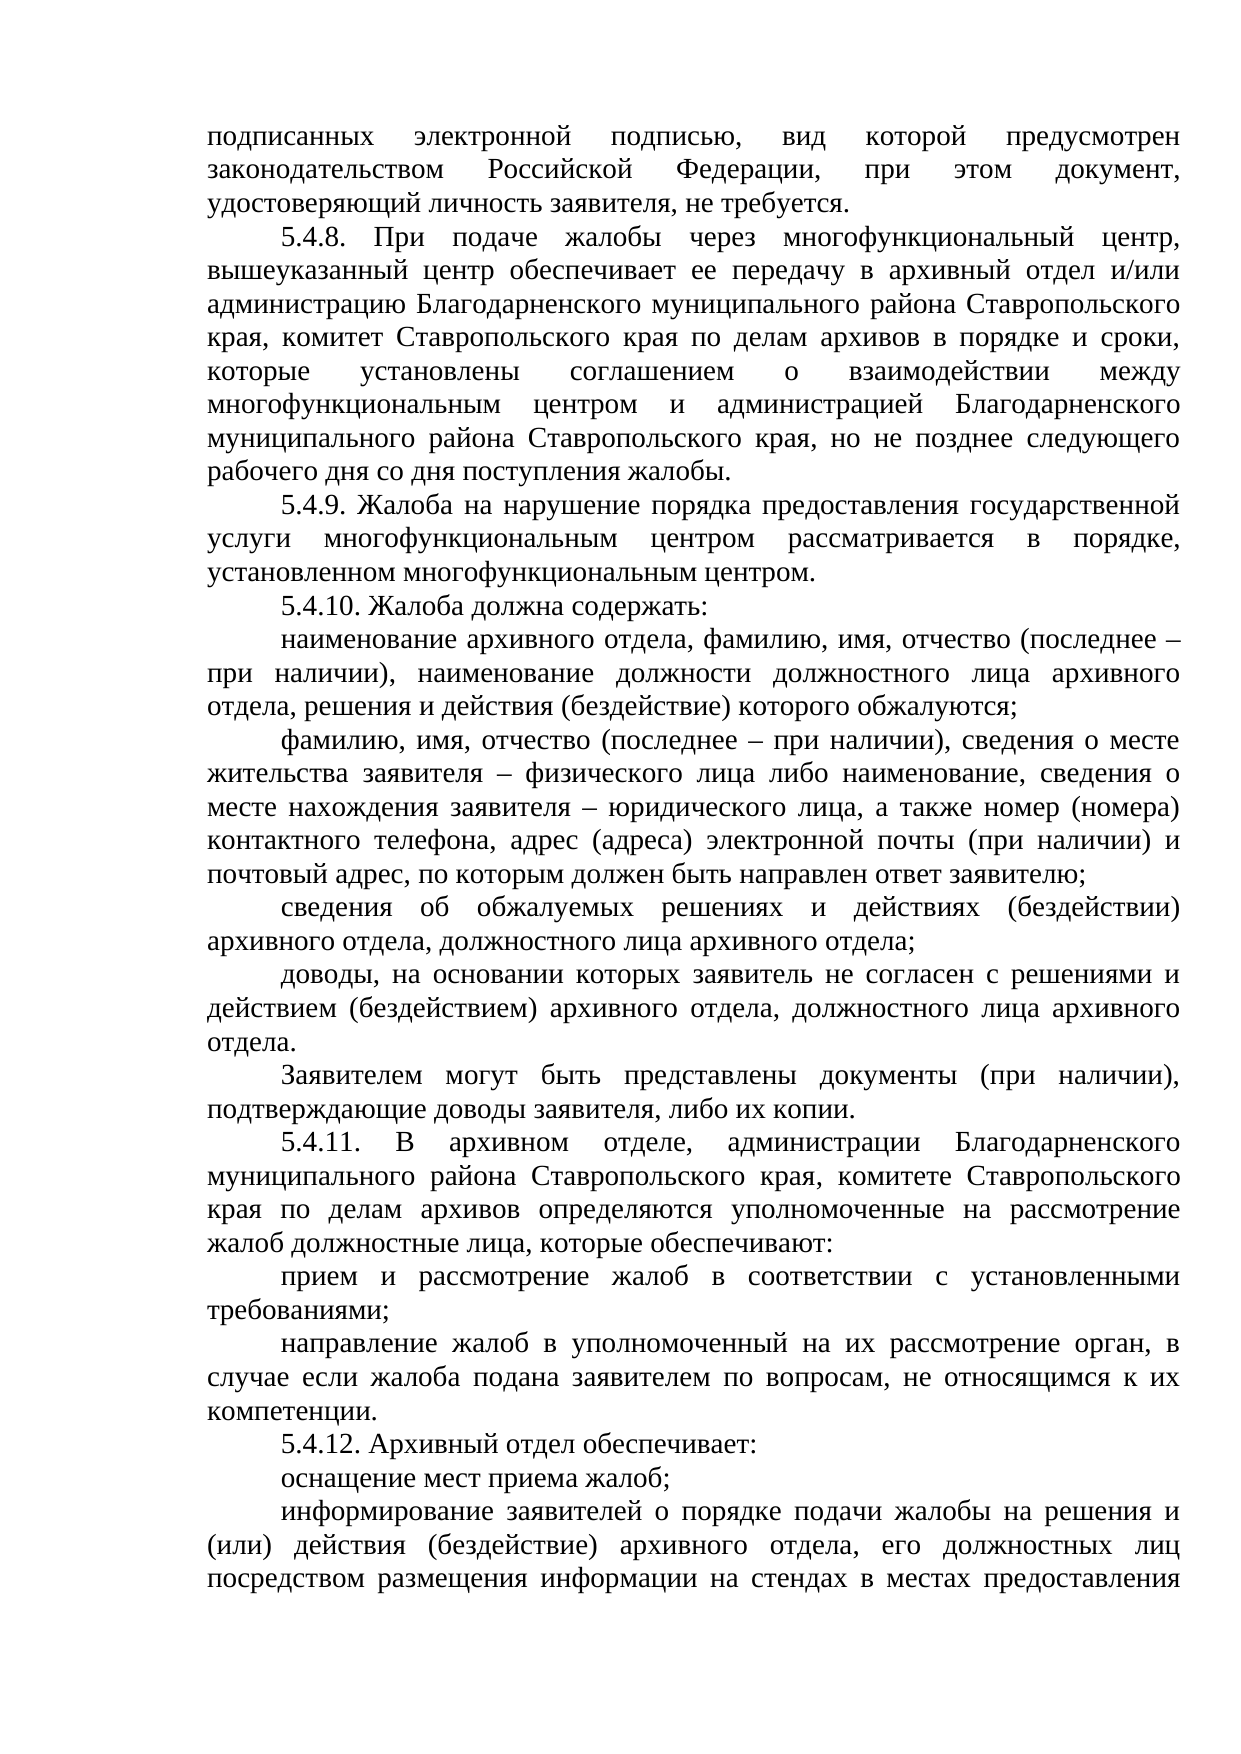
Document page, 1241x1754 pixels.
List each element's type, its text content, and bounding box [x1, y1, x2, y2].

text фамилию, имя, отчество (последнее – при наличии), сведения о месте жительства заявителя – физического лица либо наименование, сведения о месте нахождения заявителя – юридического лица, а также номер (номера) контактного телефона, адрес (адреса) электронной почты (при наличии) и почтовый адрес, по которым должен быть направлен ответ заявителю; [207, 722, 1181, 889]
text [207, 118, 1181, 219]
text Заявителем могут быть представлены документы (при наличии), подтверждающие доводы заявителя, либо их копии. [207, 1057, 1181, 1124]
text 5.4.10. Жалоба должна содержать: [207, 588, 1181, 621]
text 5.4.11. В архивном отделе, администрации Благодарненского муниципального района Ставропольского края, комитете Ставропольского края по делам архивов определяются уполномоченные на рассмотрение жалоб должностные лица, которые обеспечивают: [207, 1124, 1181, 1258]
text сведения об обжалуемых решениях и действиях (бездействии) архивного отдела, должностного лица архивного отдела; [207, 889, 1181, 957]
text 5.4.9. Жалоба на нарушение порядка предоставления государственной услуги многофункциональным центром рассматривается в порядке, установленном многофункциональным центром. [207, 487, 1181, 588]
text наименование архивного отдела, фамилию, имя, отчество (последнее – при наличии), наименование должности должностного лица архивного отдела, решения и действия (бездействие) которого обжалуются; [207, 621, 1181, 722]
text доводы, на основании которых заявитель не согласен с решениями и действием (бездействием) архивного отдела, должностного лица архивного отдела. [207, 957, 1181, 1057]
text 5.4.12. Архивный отдел обеспечивает: [207, 1426, 1181, 1460]
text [207, 1493, 1181, 1594]
text 5.4.8. При подаче жалобы через многофункциональный центр, вышеуказанный центр обеспечивает ее передачу в архивный отдел и/или администрацию Благодарненского муниципального района Ставропольского края, комитет Ставропольского края по делам архивов в порядке и сроки, которые установлены соглашением о взаимодействии между многофункциональным центром и администрацией Благодарненского муниципального района Ставропольского края, но не позднее следующего рабочего дня со дня поступления жалобы. [207, 219, 1181, 487]
text оснащение мест приема жалоб; [207, 1460, 1181, 1493]
text прием и рассмотрение жалоб в соответствии с установленными требованиями; [207, 1258, 1181, 1326]
text направление жалоб в уполномоченный на их рассмотрение орган, в случае если жалоба подана заявителем по вопросам, не относящимся к их компетенции. [207, 1326, 1181, 1426]
